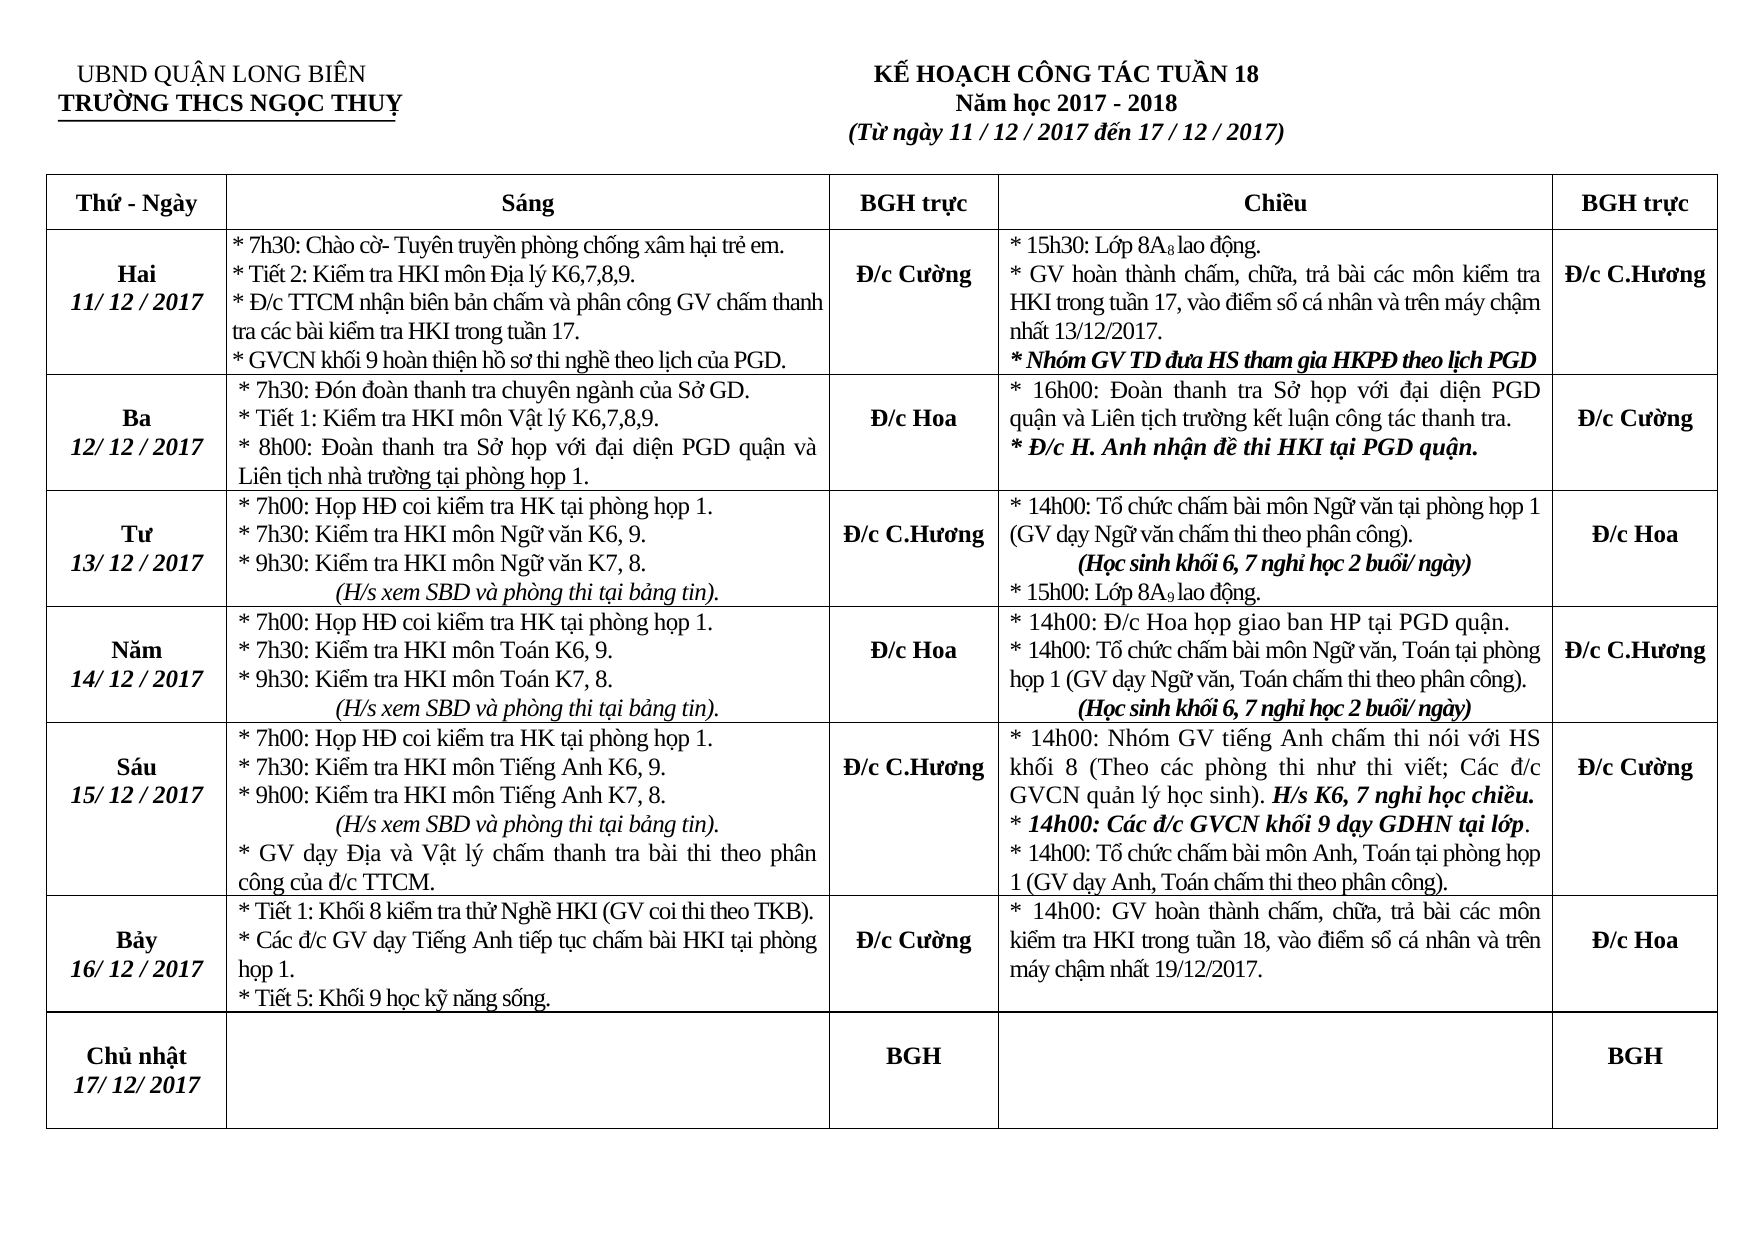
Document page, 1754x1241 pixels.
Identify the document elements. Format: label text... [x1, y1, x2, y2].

table_cell Sáng [227, 175, 829, 229]
table_cell * 7h00: Họp HĐ coi kiểm tra HK tại phòng họp 1. * 7h30: Kiểm tra HKI môn Ngữ văn K6, 9. * 9h30: Kiểm tra HKI môn Ngữ văn K7, 8. (H/s xem SBD và phòng thi tại bảng tin). [227, 491, 829, 606]
table_header UBND QUẬN LONG BIÊN TRƯỜNG THCS NGỌC THUỴ [47, 59, 416, 174]
table_cell * 14h00: Đ/c Hoa họp giao ban HP tại PGD quận. * 14h00: Tổ chức chấm bài môn Ngữ văn, Toán tại phòng họp 1 (GV dạy Ngữ văn, Toán chấm thi theo phân công). (Học sinh khối 6, 7 nghỉ học 2 buổi/ ngày) [999, 607, 1552, 722]
table_cell Đ/c C.Hương [830, 723, 998, 895]
table_cell * 14h00: Nhóm GV tiếng Anh chấm thi nói với HS khối 8 (Theo các phòng thi như thi viết; Các đ/c GVCN quản lý học sinh). H/s K6, 7 nghỉ học chiều. * 14h00: Các đ/c GVCN khối 9 dạy GDHN tại lớp. * 14h00: Tổ chức chấm bài môn Anh, Toán tại phòng họp 1 (GV dạy Anh, Toán chấm thi theo phân công). [999, 723, 1552, 895]
table_cell Đ/c Cường [1553, 375, 1717, 490]
table_cell * 15h30: Lớp 8A8 lao động. * GV hoàn thành chấm, chữa, trả bài các môn kiểm tra HKI trong tuần 17, vào điểm sổ cá nhân và trên máy chậm nhất 13/12/2017. * Nhóm GV TD đưa HS tham gia HKPĐ theo lịch PGD [999, 230, 1552, 374]
table_cell [999, 1013, 1552, 1127]
table_cell * Tiết 1: Khối 8 kiểm tra thử Nghề HKI (GV coi thi theo TKB). * Các đ/c GV dạy Tiếng Anh tiếp tục chấm bài HKI tại phòng họp 1. * Tiết 5: Khối 9 học kỹ năng sống. [227, 896, 829, 1011]
table_cell BGH [1553, 1013, 1717, 1127]
table_cell * 14h00: Tổ chức chấm bài môn Ngữ văn tại phòng họp 1 (GV dạy Ngữ văn chấm thi theo phân công). (Học sinh khối 6, 7 nghỉ học 2 buổi/ ngày) * 15h00: Lớp 8A9 lao động. [999, 491, 1552, 606]
table_cell Thứ - Ngày [47, 175, 226, 229]
table_cell * 14h00: GV hoàn thành chấm, chữa, trả bài các môn kiểm tra HKI trong tuần 18, vào điểm sổ cá nhân và trên máy chậm nhất 19/12/2017. [999, 896, 1552, 1011]
table_cell Đ/c Hoa [830, 375, 998, 490]
table_cell Ba 12/ 12 / 2017 [47, 375, 226, 490]
table_cell Sáu 15/ 12 / 2017 [47, 723, 226, 895]
table_cell Đ/c Hoa [1553, 896, 1717, 1011]
table_cell * 7h30: Đón đoàn thanh tra chuyên ngành của Sở GD. * Tiết 1: Kiểm tra HKI môn Vật lý K6,7,8,9. * 8h00: Đoàn thanh tra Sở họp với đại diện PGD quận và Liên tịch nhà trường tại phòng họp 1. [227, 375, 829, 490]
table_cell Chiều [999, 175, 1552, 229]
table_cell Bảy 16/ 12 / 2017 [47, 896, 226, 1011]
table_cell * 7h30: Chào cờ- Tuyên truyền phòng chống xâm hại trẻ em. * Tiết 2: Kiểm tra HKI môn Địa lý K6,7,8,9. * Đ/c TTCM nhận biên bản chấm và phân công GV chấm thanh tra các bài kiểm tra HKI trong tuần 17. * GVCN khối 9 hoàn thiện hồ sơ thi nghề theo lịch của PGD. [227, 230, 829, 374]
table_cell Đ/c C.Hương [1553, 230, 1717, 374]
table_cell Đ/c Hoa [1553, 491, 1717, 606]
table_cell * 16h00: Đoàn thanh tra Sở họp với đại diện PGD quận và Liên tịch trường kết luận công tác thanh tra. * Đ/c H. Anh nhận đề thi HKI tại PGD quận. [999, 375, 1552, 490]
table_cell Hai 11/ 12 / 2017 [47, 230, 226, 374]
table_cell [227, 1013, 829, 1127]
table_cell Đ/c Hoa [830, 607, 998, 722]
table_cell Đ/c Cường [830, 896, 998, 1011]
table_header KẾ HOẠCH CÔNG TÁC TUẦN 18 Năm học 2017 - 2018 (Từ ngày 11 / 12 / 2017 đến 17 / 12 / 2017) [416, 59, 1717, 174]
table_cell * 7h00: Họp HĐ coi kiểm tra HK tại phòng họp 1. * 7h30: Kiểm tra HKI môn Tiếng Anh K6, 9. * 9h00: Kiểm tra HKI môn Tiếng Anh K7, 8. (H/s xem SBD và phòng thi tại bảng tin). * GV dạy Địa và Vật lý chấm thanh tra bài thi theo phân công của đ/c TTCM. [227, 723, 829, 895]
table_cell Tư 13/ 12 / 2017 [47, 491, 226, 606]
table_cell Đ/c Cường [1553, 723, 1717, 895]
table_cell Đ/c Cường [830, 230, 998, 374]
table_cell Đ/c C.Hương [1553, 607, 1717, 722]
table_cell BGH trực [1553, 175, 1717, 229]
table_cell Chủ nhật 17/ 12/ 2017 [47, 1013, 226, 1127]
table_cell * 7h00: Họp HĐ coi kiểm tra HK tại phòng họp 1. * 7h30: Kiểm tra HKI môn Toán K6, 9. * 9h30: Kiểm tra HKI môn Toán K7, 8. (H/s xem SBD và phòng thi tại bảng tin). [227, 607, 829, 722]
table_cell BGH trực [830, 175, 998, 229]
table_cell Đ/c C.Hương [830, 491, 998, 606]
table_cell Năm 14/ 12 / 2017 [47, 607, 226, 722]
table_cell BGH [830, 1013, 998, 1127]
